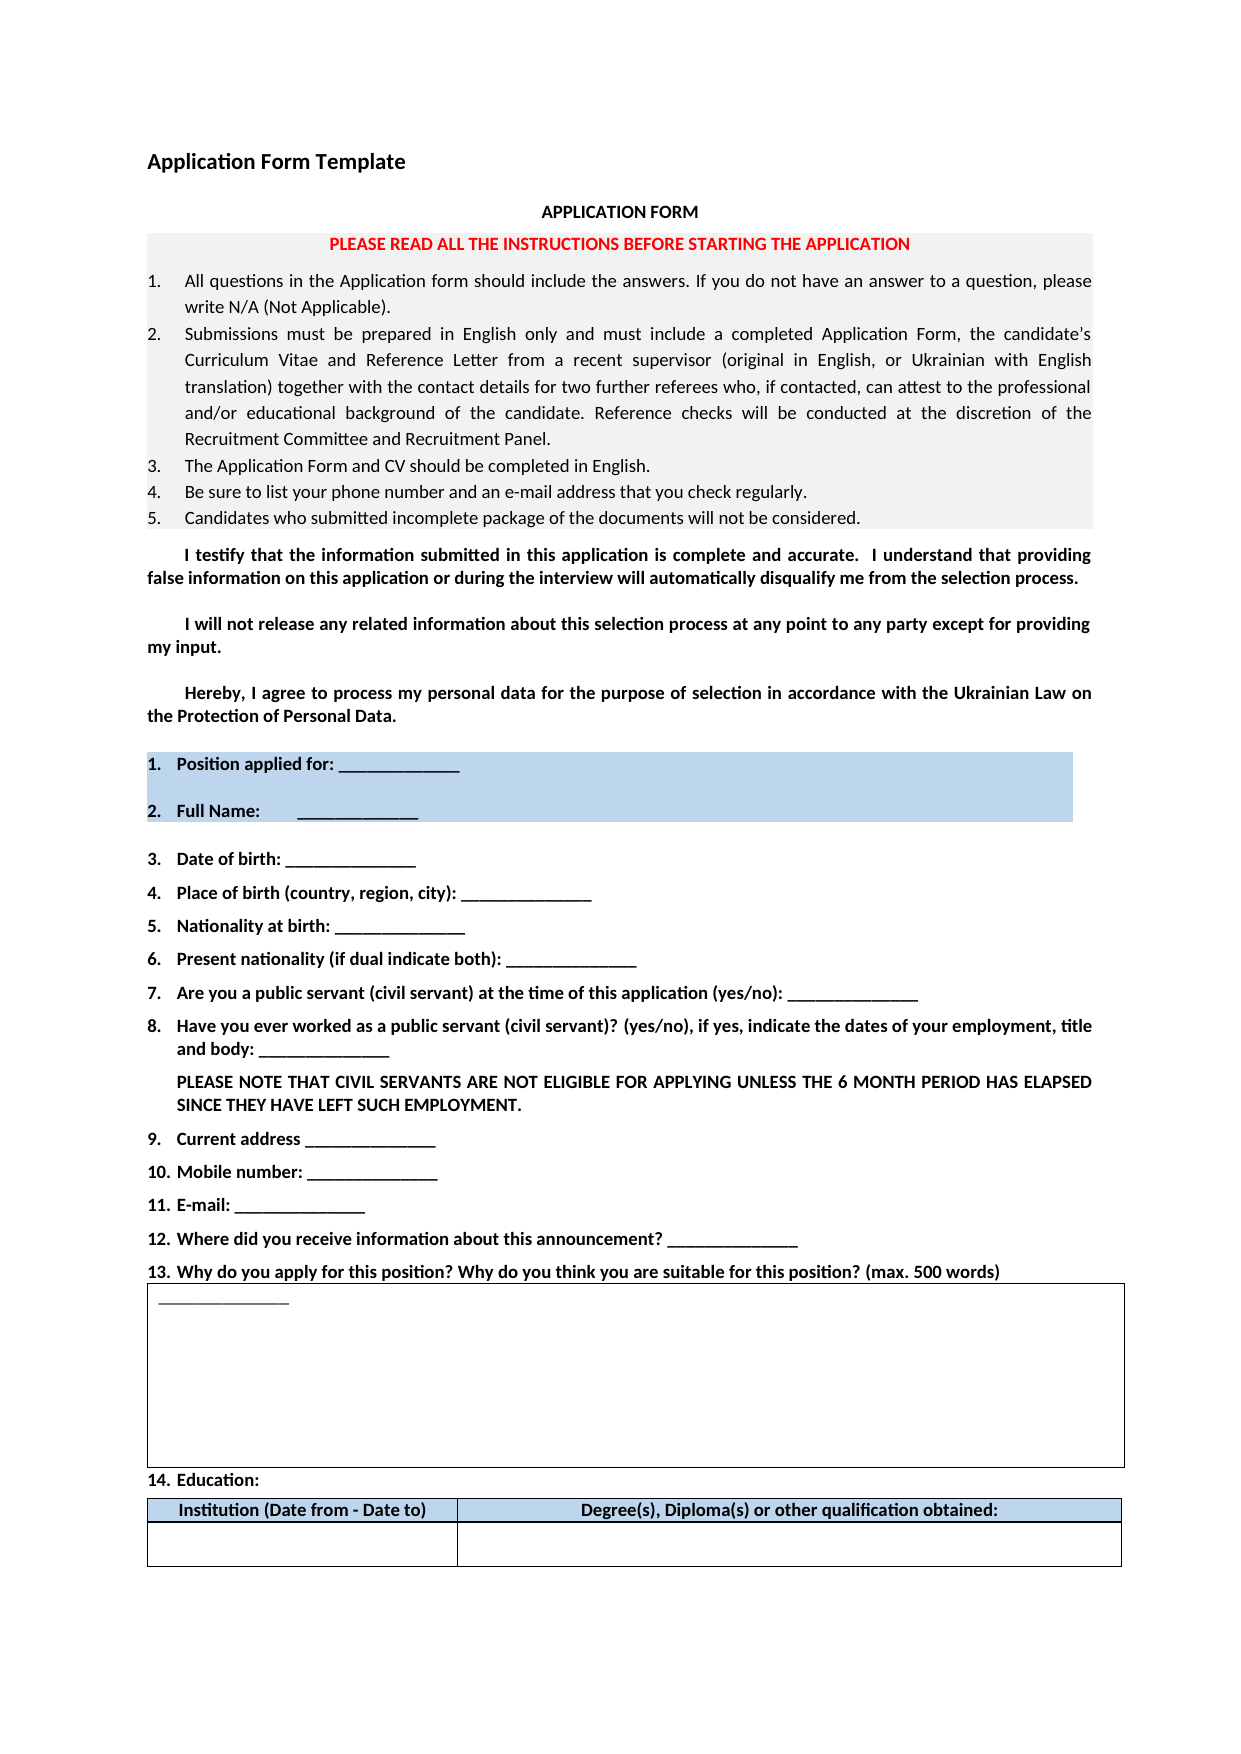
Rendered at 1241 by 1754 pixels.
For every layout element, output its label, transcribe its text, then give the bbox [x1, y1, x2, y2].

list E-mail: ______________ [147, 1193, 1093, 1216]
text I testify that the information submitted in this application is complete and accurate. I understand that providing false information on this application or during the interview will automatically disqualify me from the selection process. [147, 543, 1093, 589]
table_header Degree(s), Diploma(s) or other qualification obtained: [458, 1499, 1121, 1521]
text PLEASE READ ALL THE INSTRUCTIONS BEFORE STARTING THE APPLICATION [147, 233, 1093, 256]
text Hereby, I agree to process my personal data for the purpose of selection in accordance with the Ukrainian Law on the Protection of Personal Data. [147, 681, 1093, 727]
list Candidates who submitted incomplete package of the documents will not be considered. [147, 507, 1093, 529]
text APPLICATION FORM [147, 200, 1093, 223]
list Place of birth (country, region, city): ______________ [147, 881, 1093, 904]
list Present nationality (if dual indicate both): ______________ [147, 947, 1093, 970]
table_cell [458, 1523, 1121, 1566]
table_cell [148, 1523, 457, 1566]
list Mobile number: ______________ [147, 1160, 1093, 1183]
list Current address ______________ [147, 1127, 1093, 1149]
list Date of birth: ______________ [147, 847, 1093, 870]
table_header Institution (Date from - Date to) [148, 1499, 457, 1521]
list The Application Form and CV should be completed in English. [147, 454, 1093, 477]
list Be sure to list your phone number and an e-mail address that you check regularly. [147, 480, 1093, 503]
text I will not release any related information about this selection process at any point to any party except for providing my input. [147, 612, 1093, 658]
list Full Name: _____________ [147, 799, 1073, 822]
list Have you ever worked as a public servant (civil servant)? (yes/no), if yes, indicate the dates of your employment, title and body: ______________ [147, 1014, 1093, 1060]
list Position applied for: _____________ [147, 752, 1073, 774]
list Nationality at birth: ______________ [147, 914, 1093, 937]
list Why do you apply for this position? Why do you think you are suitable for this position? (max. 500 words) [147, 1260, 1093, 1283]
list All questions in the Application form should include the answers. If you do not have an answer to a question, please write N/A (Not Applicable). [147, 269, 1093, 319]
list Are you a public servant (civil servant) at the time of this application (yes/no): ______________ [147, 981, 1093, 1004]
table_header ______________ [148, 1284, 1124, 1467]
text PLEASE NOTE THAT CIVIL SERVANTS ARE NOT ELIGIBLE FOR APPLYING UNLESS THE 6 MONTH PERIOD HAS ELAPSED SINCE THEY HAVE LEFT SUCH EMPLOYMENT. [177, 1070, 1093, 1116]
list Submissions must be prepared in English only and must include a completed Application Form, the candidate’s Curriculum Vitae and Reference Letter from a recent supervisor (original in English, or Ukrainian with English translation) together with the contact details for two further referees who, if contacted, can attest to the professional and/or educational background of the candidate. Reference checks will be conducted at the discretion of the Recruitment Committee and Recruitment Panel. [147, 322, 1093, 450]
list Where did you receive information about this announcement? ______________ [147, 1227, 1093, 1249]
list Education: [147, 1468, 1093, 1491]
text Application Form Template [147, 147, 1093, 175]
